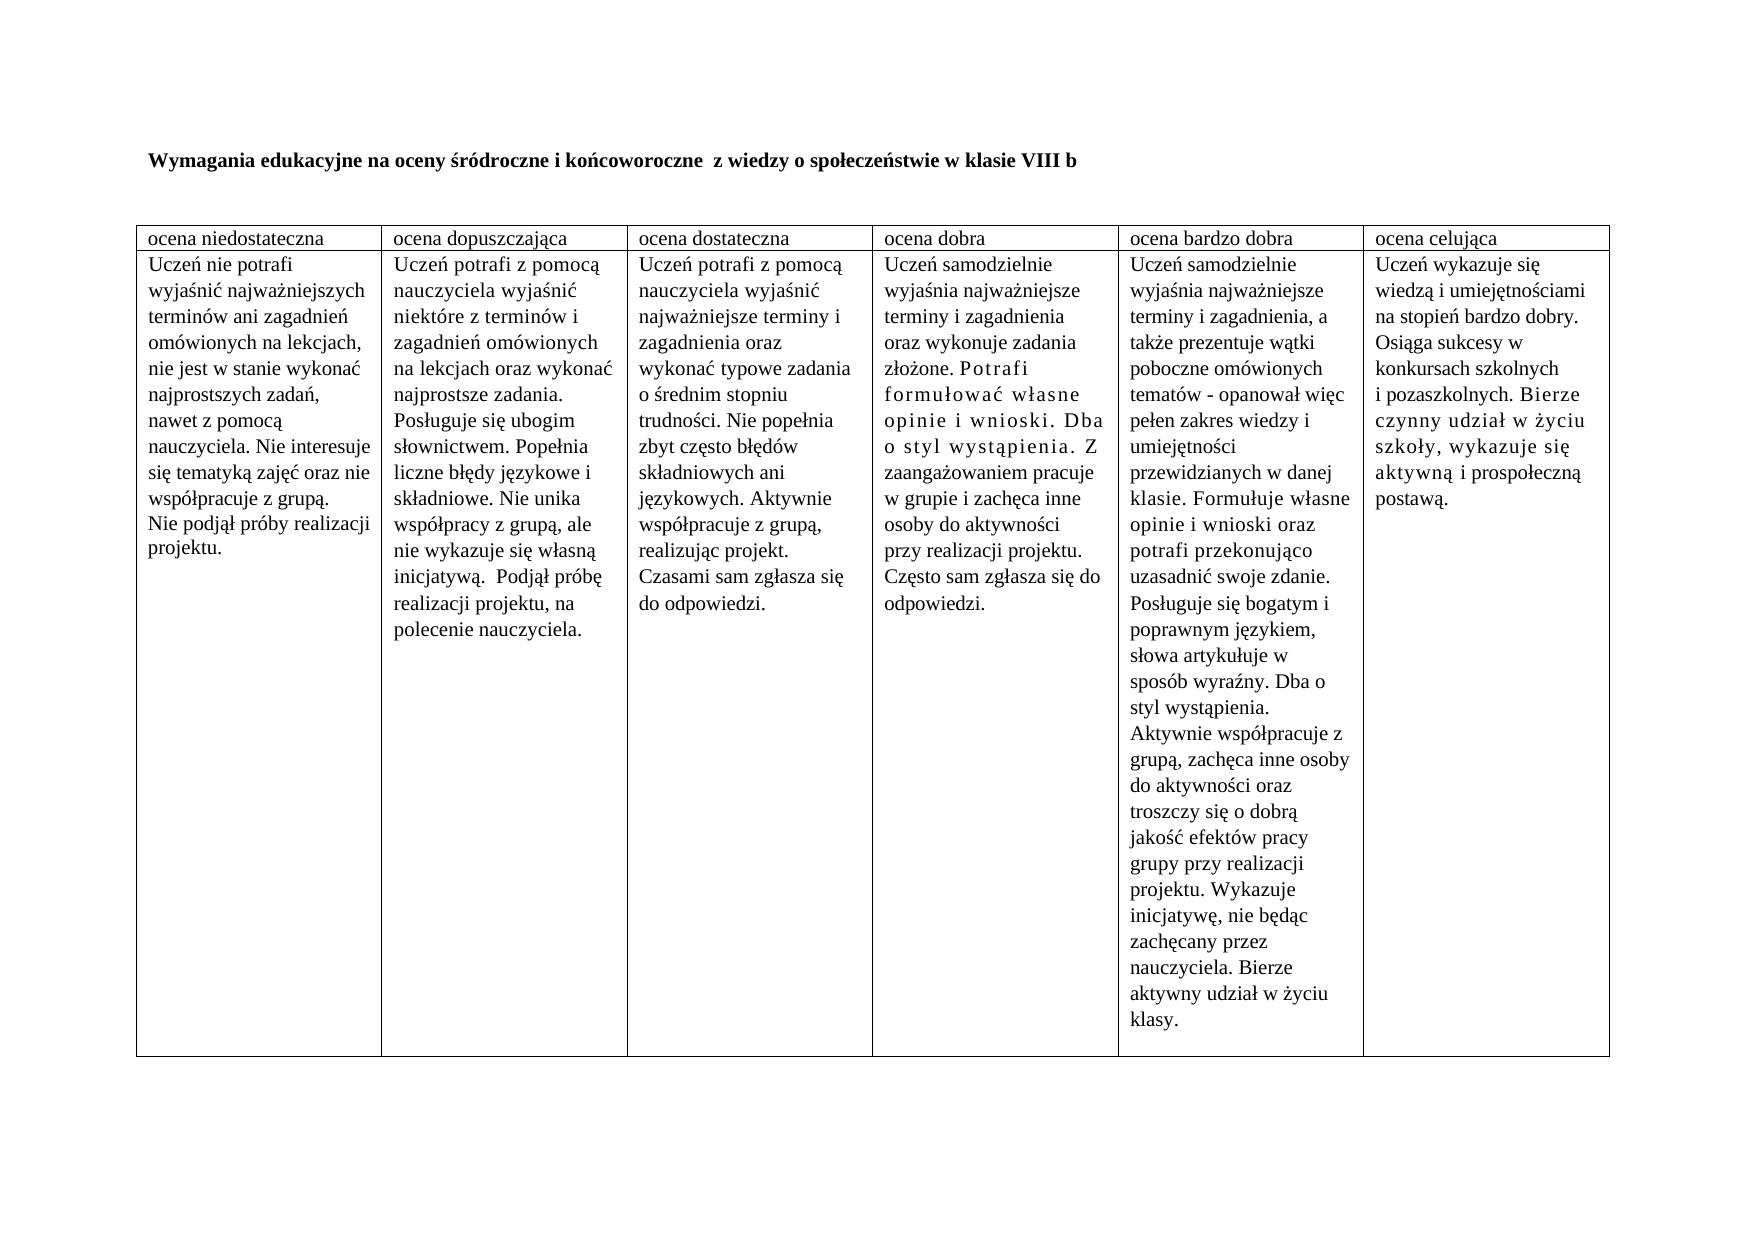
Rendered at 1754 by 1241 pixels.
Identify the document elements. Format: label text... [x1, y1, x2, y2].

table_cell Uczeń wykazuje się wiedzą i umiejętnościami na stopień bardzo dobry. Osiąga sukcesy w konkursach szkolnych i pozaszkolnych. Bierze czynny udział w życiu szkoły, wykazuje się aktywną i prospołeczną postawą. [1364, 251, 1609, 1056]
table_cell Uczeń nie potrafi wyjaśnić najważniejszych terminów ani zagadnień omówionych na lekcjach, nie jest w stanie wykonać najprostszych zadań, nawet z pomocą nauczyciela. Nie interesuje się tematyką zajęć oraz nie współpracuje z grupą. Nie podjął próby realizacji projektu. [137, 251, 381, 1056]
table_header ocena bardzo dobra [1119, 226, 1363, 249]
table_header ocena celująca [1364, 226, 1609, 249]
table_header ocena niedostateczna [137, 226, 381, 249]
table_cell Uczeń samodzielnie wyjaśnia najważniejsze terminy i zagadnienia, a także prezentuje wątki poboczne omówionych tematów - opanował więc pełen zakres wiedzy i umiejętności przewidzianych w danej klasie. Formułuje własne opinie i wnioski oraz potrafi przekonująco uzasadnić swoje zdanie. Posługuje się bogatym i poprawnym językiem, słowa artykułuje w sposób wyraźny. Dba o styl wystąpienia. Aktywnie współpracuje z grupą, zachęca inne osoby do aktywności oraz troszczy się o dobrą jakość efektów pracy grupy przy realizacji projektu. Wykazuje inicjatywę, nie będąc zachęcany przez nauczyciela. Bierze aktywny udział w życiu klasy. [1119, 251, 1363, 1056]
text Wymagania edukacyjne na oceny śródroczne i końcoworoczne z wiedzy o społeczeństwie w klasie VIII b [148, 148, 1606, 172]
table_header ocena dostateczna [628, 226, 872, 249]
table_cell Uczeń potrafi z pomocą nauczyciela wyjaśnić niektóre z terminów i zagadnień omówionych na lekcjach oraz wykonać najprostsze zadania. Posługuje się ubogim słownictwem. Popełnia liczne błędy językowe i składniowe. Nie unika współpracy z grupą, ale nie wykazuje się własną inicjatywą. Podjął próbę realizacji projektu, na polecenie nauczyciela. [382, 251, 627, 1056]
table_header ocena dobra [873, 226, 1118, 249]
table_cell Uczeń samodzielnie wyjaśnia najważniejsze terminy i zagadnienia oraz wykonuje zadania złożone. Potrafi formułować własne opinie i wnioski. Dba o styl wystąpienia. Z zaangażowaniem pracuje w grupie i zachęca inne osoby do aktywności przy realizacji projektu. Często sam zgłasza się do odpowiedzi. [873, 251, 1118, 1056]
table_cell Uczeń potrafi z pomocą nauczyciela wyjaśnić najważniejsze terminy i zagadnienia oraz wykonać typowe zadania o średnim stopniu trudności. Nie popełnia zbyt często błędów składniowych ani językowych. Aktywnie współpracuje z grupą, realizując projekt. Czasami sam zgłasza się do odpowiedzi. [628, 251, 872, 1056]
table_header ocena dopuszczająca [382, 226, 627, 249]
